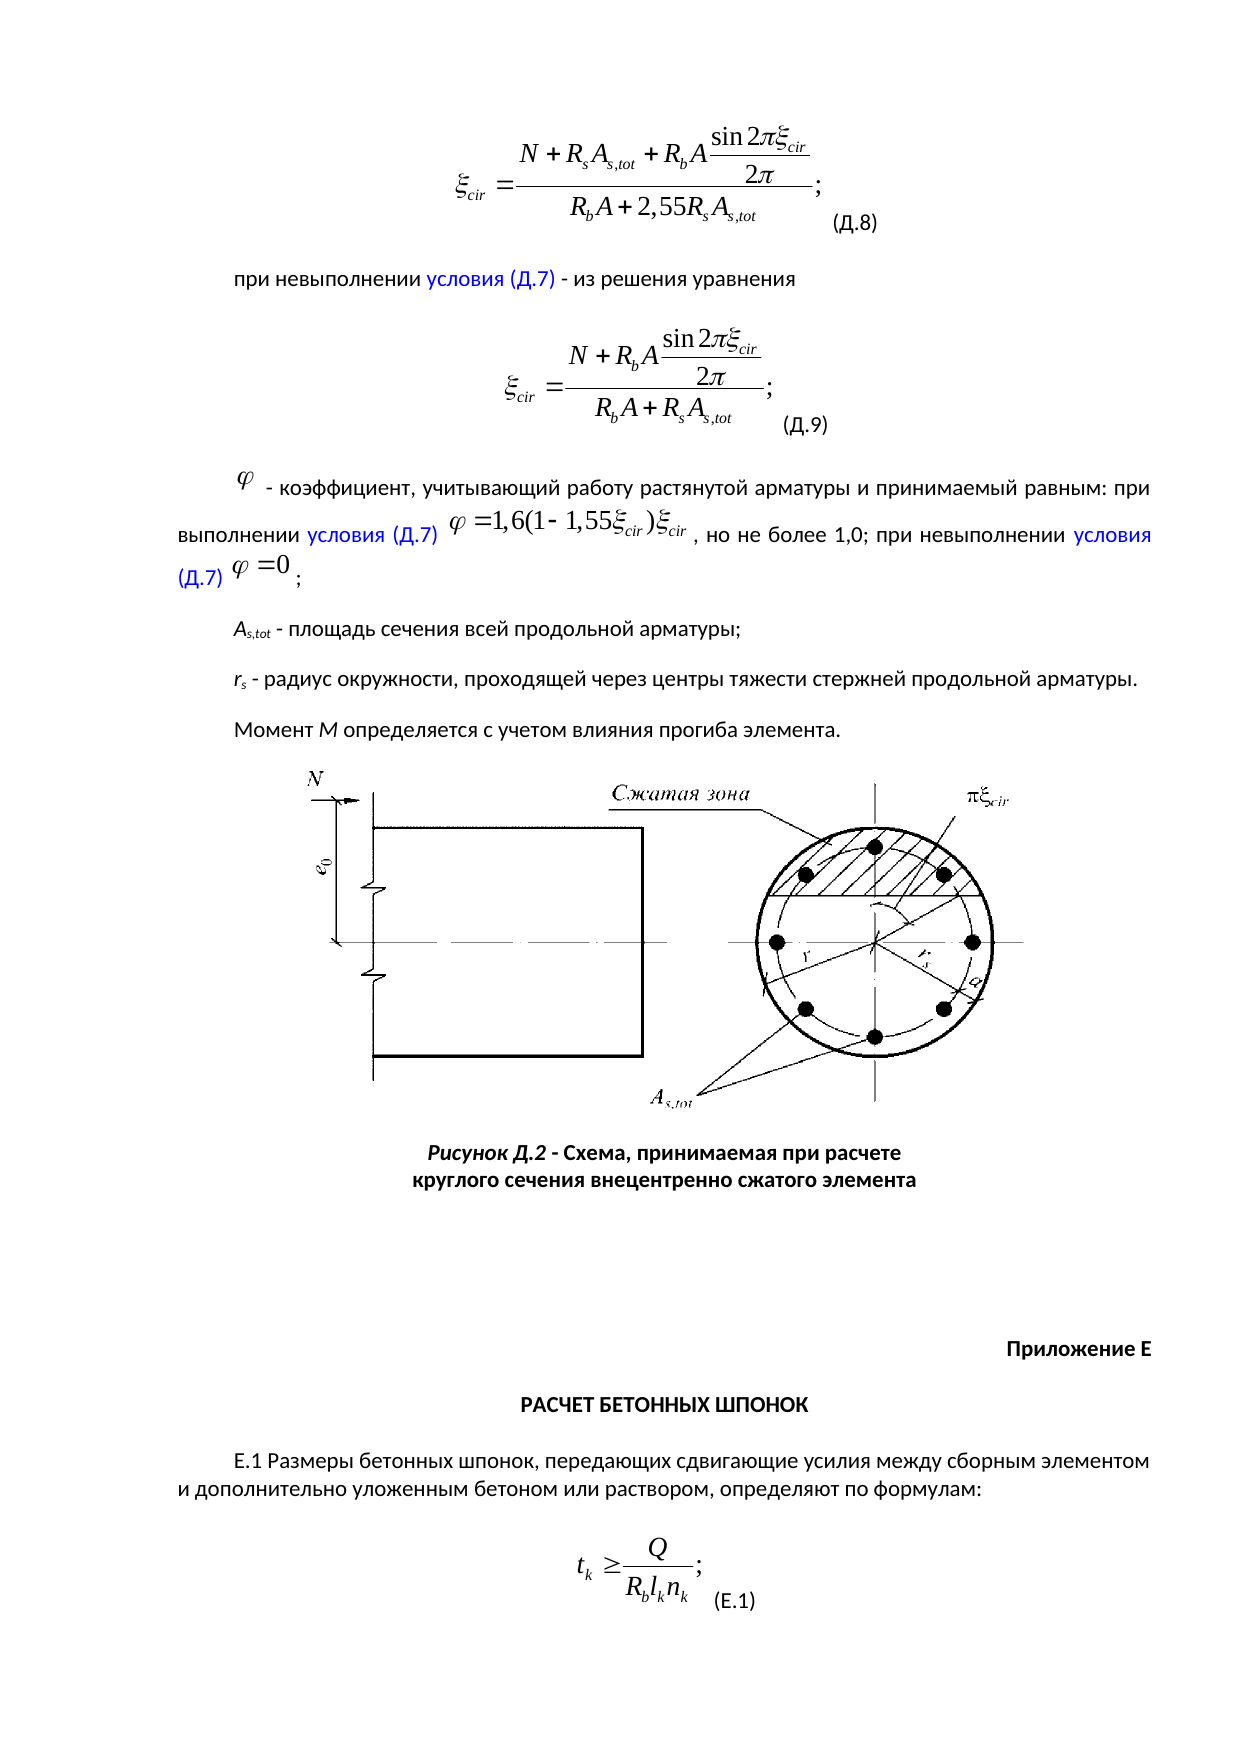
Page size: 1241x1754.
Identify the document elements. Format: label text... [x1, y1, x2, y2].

picture [305, 771, 1024, 1110]
text (Е.1) [177, 1530, 1152, 1614]
text (Д.8) [177, 118, 1152, 236]
text при невыполнении условия (Д.7) - из решения уравнения [177, 264, 1152, 292]
text Приложение Е [177, 1334, 1152, 1362]
title РАСЧЕТ БЕТОННЫХ ШПОНОК [177, 1390, 1152, 1418]
text As,tot - площадь сечения всей продольной арматуры; [177, 614, 1152, 642]
text круглого сечения внецентренно сжатого элемента [177, 1166, 1152, 1194]
text Е.1 Размеры бетонных шпонок, передающих сдвигающие усилия между сборным элементом и дополнительно уложенным бетоном или раствором, определяют по формулам: [177, 1446, 1152, 1502]
text rs - радиус окружности, проходящей через центры тяжести стержней продольной арматуры. [177, 664, 1152, 693]
text (Д.9) [177, 320, 1152, 438]
text Момент M определяется с учетом влияния прогиба элемента. [177, 716, 1152, 743]
text - коэффициент, учитывающий работу растянутой арматуры и принимаемый равным: при выполнении условия (Д.7) , но не более 1,0; при невыполнении условия (Д.7) ; [177, 466, 1152, 591]
text Рисунок Д.2 - Схема, принимаемая при расчете [177, 1138, 1152, 1166]
